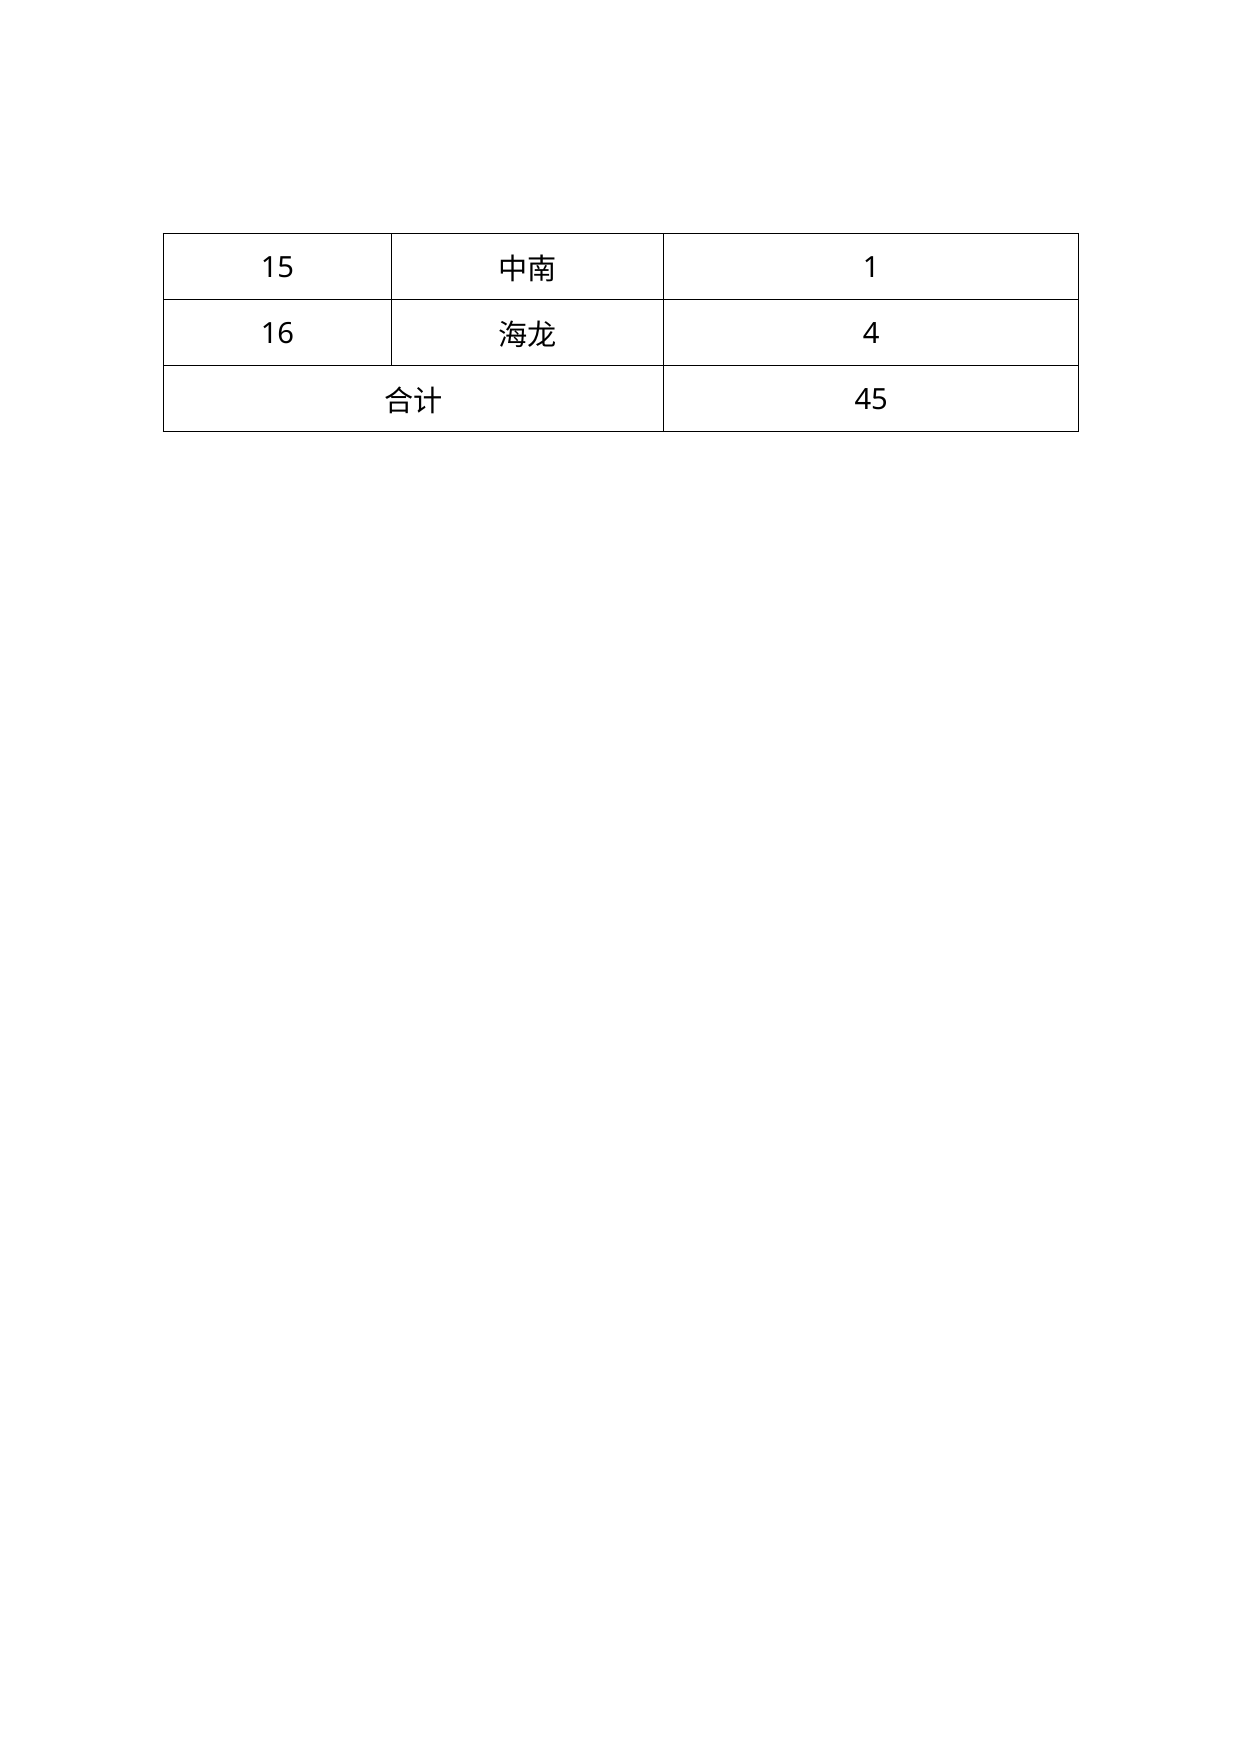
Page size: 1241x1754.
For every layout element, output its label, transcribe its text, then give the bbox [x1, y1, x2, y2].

table_cell 海龙 [392, 300, 663, 365]
table_cell 中南 [392, 234, 663, 299]
table_cell 16 [164, 300, 391, 365]
table_cell 1 [664, 234, 1078, 299]
table_cell 4 [664, 300, 1078, 365]
table_cell 45 [664, 366, 1078, 431]
table_cell 合计 [164, 366, 663, 431]
table_cell 15 [164, 234, 391, 299]
